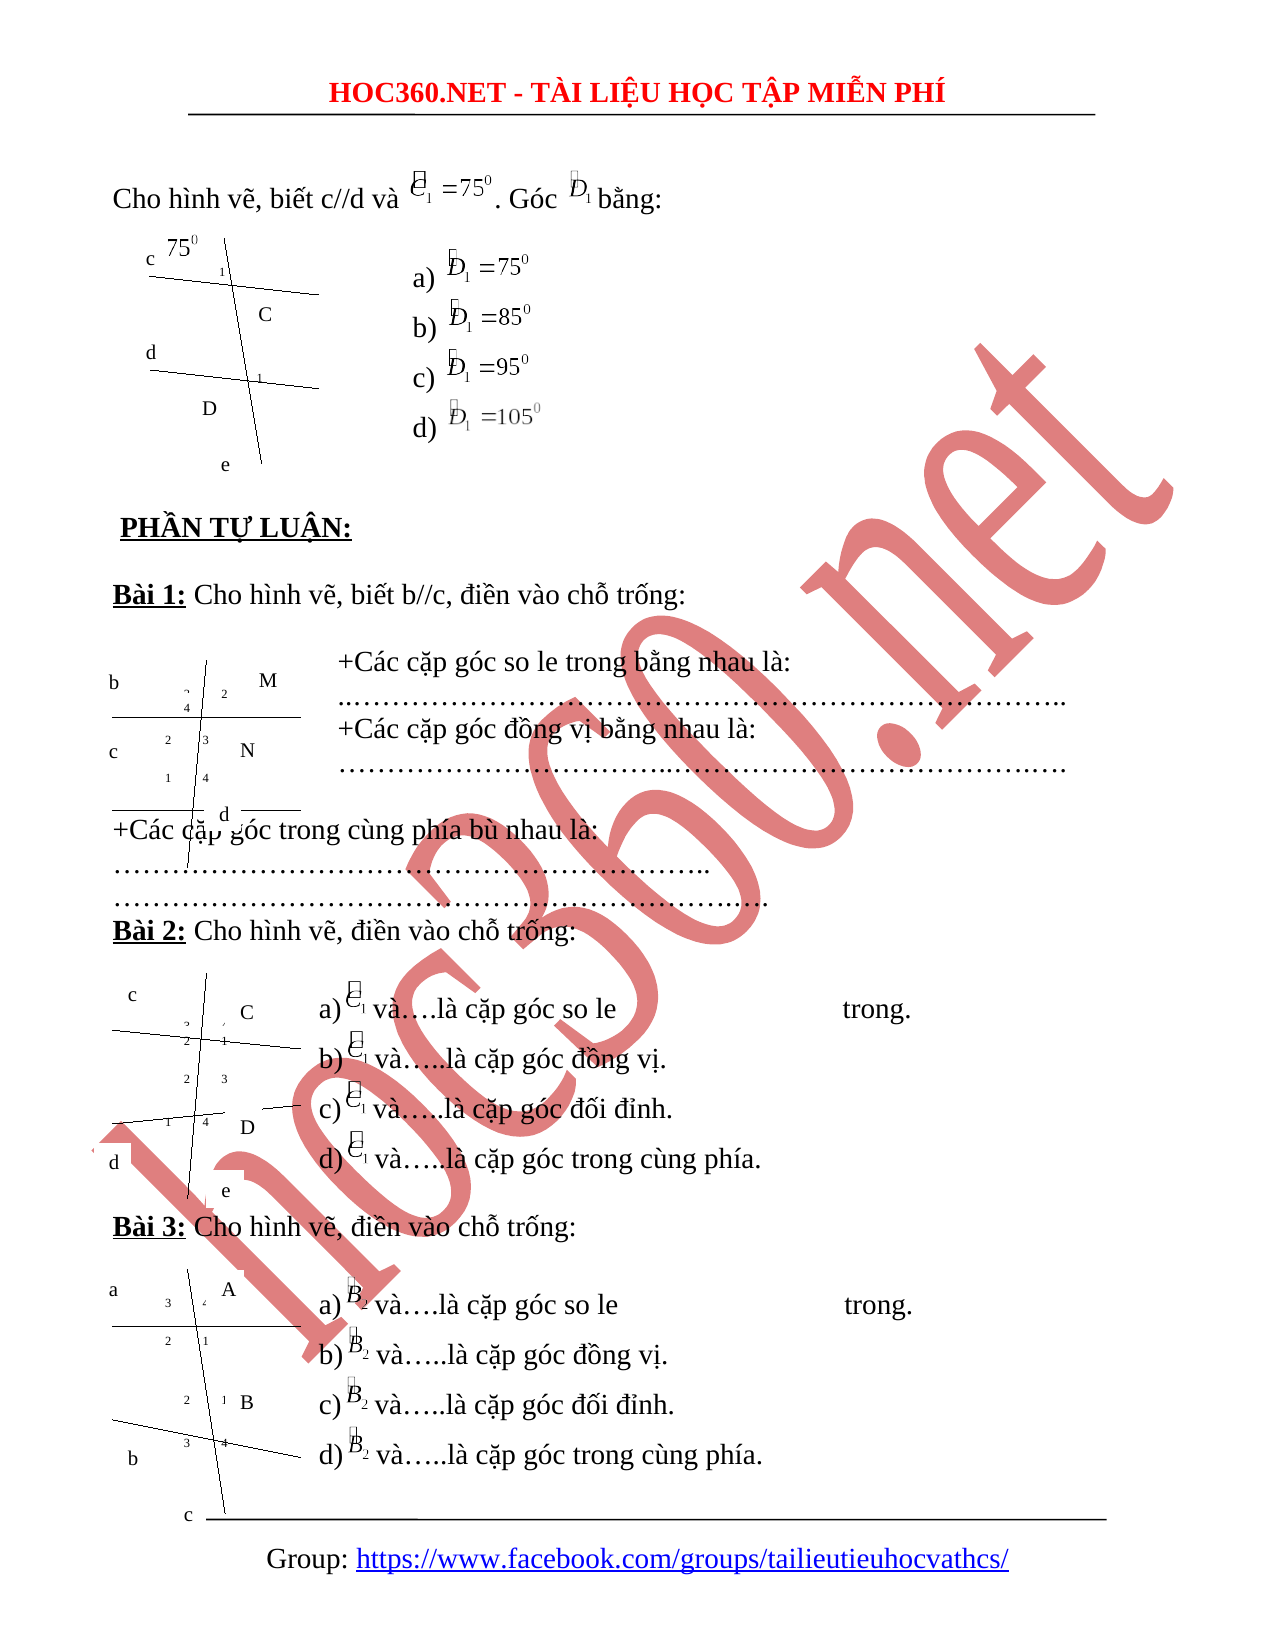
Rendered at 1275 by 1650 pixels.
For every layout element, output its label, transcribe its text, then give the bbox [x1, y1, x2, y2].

text c)và…..là cặp góc đối đỉnh. [319, 1075, 1162, 1125]
text Bài 3: Cho hình vẽ, điền vào chỗ trống: [112, 1209, 1162, 1242]
text b) [112, 293, 1162, 343]
text PHẦN TỰ LUẬN: [112, 510, 1162, 544]
text Cho hình vẽ, biết c//d và . Góc bằng: [112, 164, 1162, 214]
text d)và…..là cặp góc trong cùng phía. [319, 1421, 1162, 1471]
text +Các cặp góc so le trong bằng nhau là: [337, 644, 1162, 678]
text +Các cặp góc đồng vị bằng nhau là: [337, 712, 1162, 745]
text b)và…..là cặp góc đồng vị. [319, 1321, 1162, 1371]
text c)và…..là cặp góc đối đỉnh. [319, 1371, 1162, 1421]
text a)và….là cặp góc so le trong. [319, 1271, 1162, 1321]
text d)và…..là cặp góc trong cùng phía. [319, 1125, 1162, 1175]
text ..……………………………………………………………….. [337, 678, 1162, 712]
text ……………………………………………………..……………………………………………………….…. [112, 846, 1162, 913]
text Bài 2: Cho hình vẽ, điền vào chỗ trống: [112, 913, 1162, 946]
text +Các cặp góc trong cùng phía bù nhau là: [112, 812, 1162, 846]
text a) [112, 243, 1162, 293]
text Bài 1: Cho hình vẽ, biết b//c, điền vào chỗ trống: [112, 577, 1162, 611]
text ……………………………..……………………………….…. [337, 745, 1162, 779]
text d) [112, 393, 1162, 443]
text c) [112, 343, 1162, 393]
text a)và….là cặp góc so le trong. [319, 975, 1162, 1025]
text b)và…..là cặp góc đồng vị. [319, 1025, 1162, 1075]
